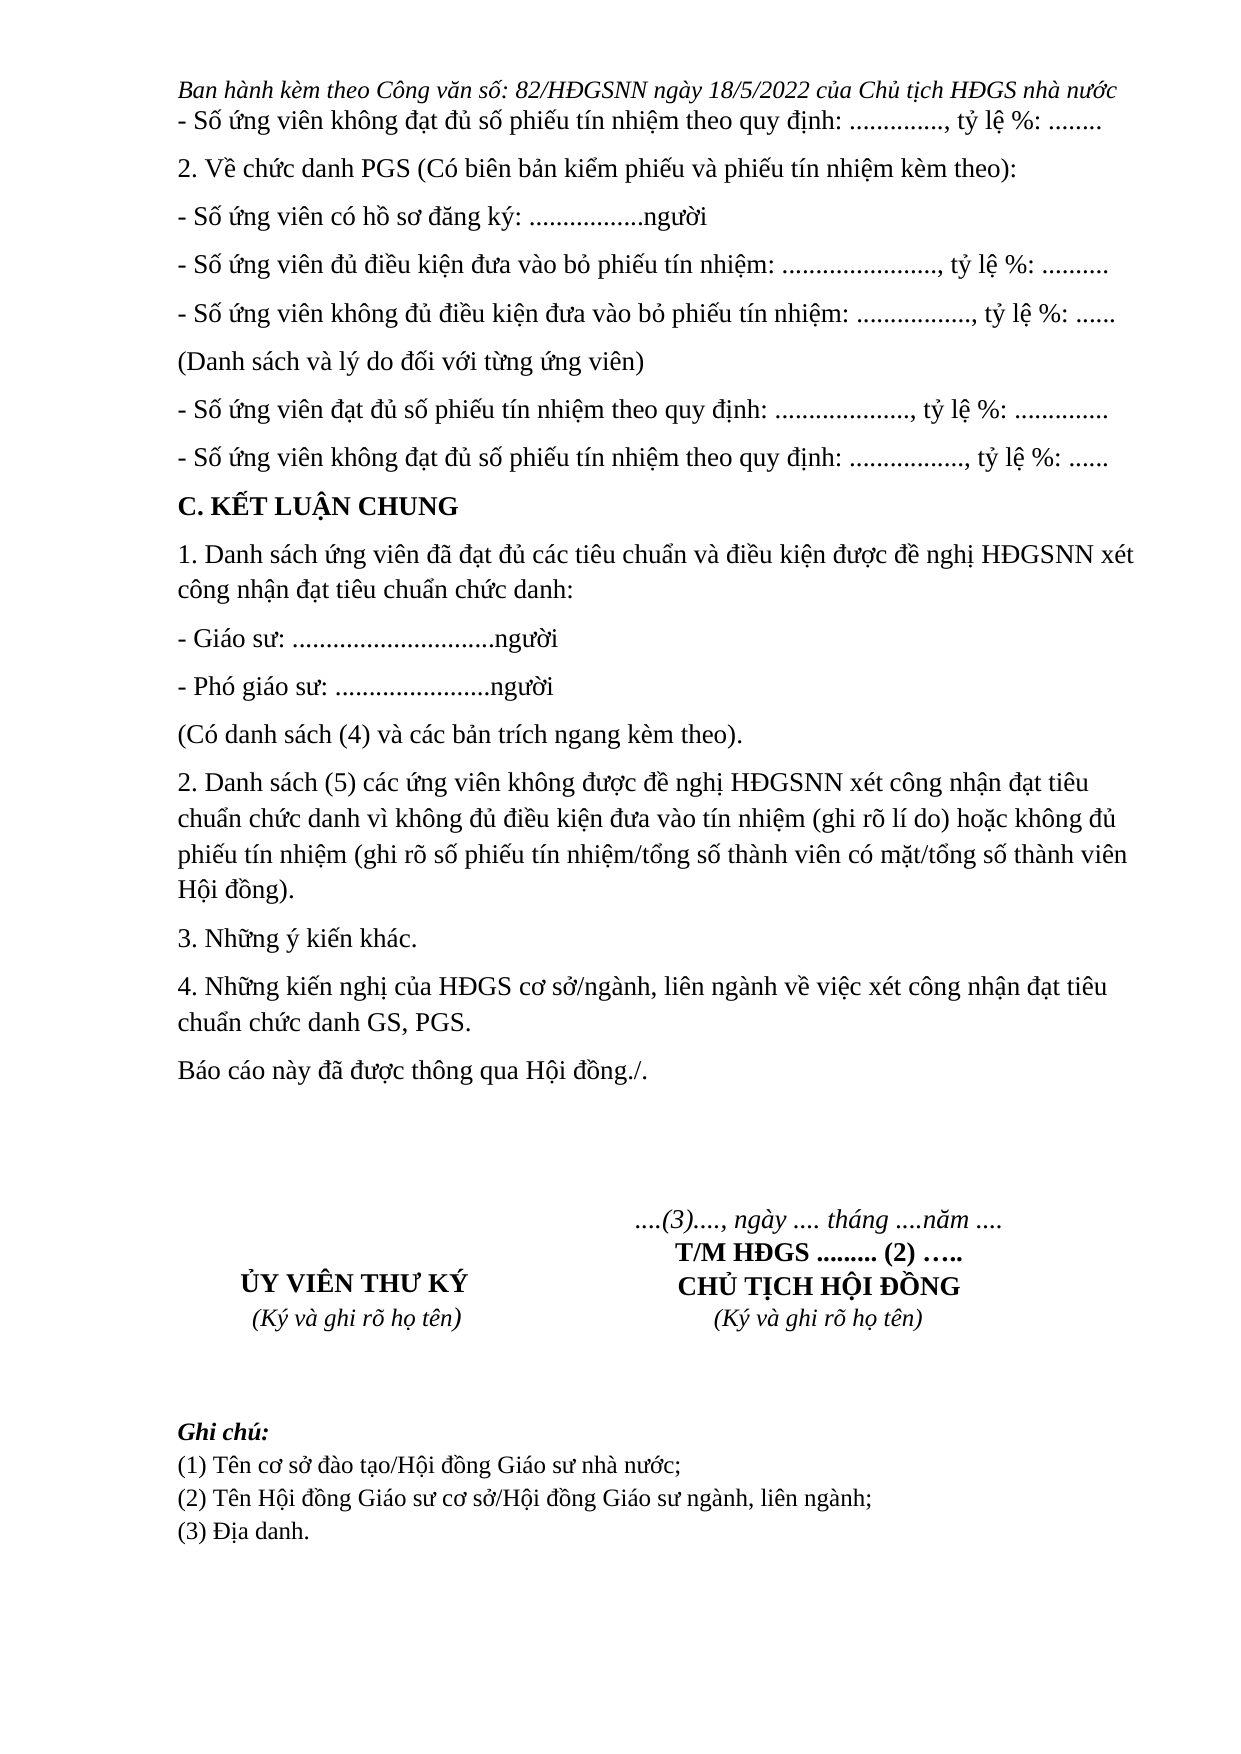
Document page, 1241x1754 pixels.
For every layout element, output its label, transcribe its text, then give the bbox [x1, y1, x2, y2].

table_header ỦY VIÊN THƯ KÝ (Ký và ghi rõ họ tên) [177, 1090, 538, 1351]
text (Có danh sách (4) và các bản trích ngang kèm theo). [177, 718, 1152, 749]
text 2. Về chức danh PGS (Có biên bản kiểm phiếu và phiếu tín nhiệm kèm theo): [177, 152, 1152, 183]
text - Số ứng viên đạt đủ số phiếu tín nhiệm theo quy định: ...................., tỷ lệ %: .............. [177, 393, 1152, 424]
text - Số ứng viên không đạt đủ số phiếu tín nhiệm theo quy định: ................., tỷ lệ %: ...... [177, 441, 1152, 472]
text - Giáo sư: ..............................người [177, 622, 1152, 653]
text Ghi chú: [177, 1417, 1152, 1446]
text (Danh sách và lý do đối với từng ứng viên) [177, 345, 1152, 376]
text 3. Những ý kiến khác. [177, 922, 1152, 953]
table_header ....(3)...., ngày .... tháng ....năm .... T/M HĐGS ......... (2) ….. CHỦ TỊCH HỘI ĐỒNG (Ký và ghi rõ họ tên) [539, 1090, 1100, 1351]
text Báo cáo này đã được thông qua Hội đồng./. [177, 1054, 1152, 1085]
text 2. Danh sách (5) các ứng viên không được đề nghị HĐGSNN xét công nhận đạt tiêu chuẩn chức danh vì không đủ điều kiện đưa vào tín nhiệm (ghi rõ lí do) hoặc không đủ phiếu tín nhiệm (ghi rõ số phiếu tín nhiệm/tổng số thành viên có mặt/tổng số thành viên Hội đồng). [177, 766, 1152, 905]
text - Số ứng viên có hồ sơ đăng ký: .................người [177, 200, 1152, 231]
text - Số ứng viên không đạt đủ số phiếu tín nhiệm theo quy định: .............., tỷ lệ %: ........ [177, 104, 1152, 135]
text (2) Tên Hội đồng Giáo sư cơ sở/Hội đồng Giáo sư ngành, liên ngành; [177, 1483, 1152, 1512]
text 1. Danh sách ứng viên đã đạt đủ các tiêu chuẩn và điều kiện được đề nghị HĐGSNN xét công nhận đạt tiêu chuẩn chức danh: [177, 538, 1152, 605]
text C. KẾT LUẬN CHUNG [177, 489, 1152, 521]
text - Số ứng viên không đủ điều kiện đưa vào bỏ phiếu tín nhiệm: ................., tỷ lệ %: ...... [177, 297, 1152, 328]
text - Phó giáo sư: .......................người [177, 670, 1152, 701]
text - Số ứng viên đủ điều kiện đưa vào bỏ phiếu tín nhiệm: ......................., tỷ lệ %: .......... [177, 248, 1152, 279]
text (1) Tên cơ sở đào tạo/Hội đồng Giáo sư nhà nước; [177, 1450, 1152, 1479]
text (3) Địa danh. [177, 1516, 1152, 1545]
text 4. Những kiến nghị của HĐGS cơ sở/ngành, liên ngành về việc xét công nhận đạt tiêu chuẩn chức danh GS, PGS. [177, 970, 1152, 1037]
